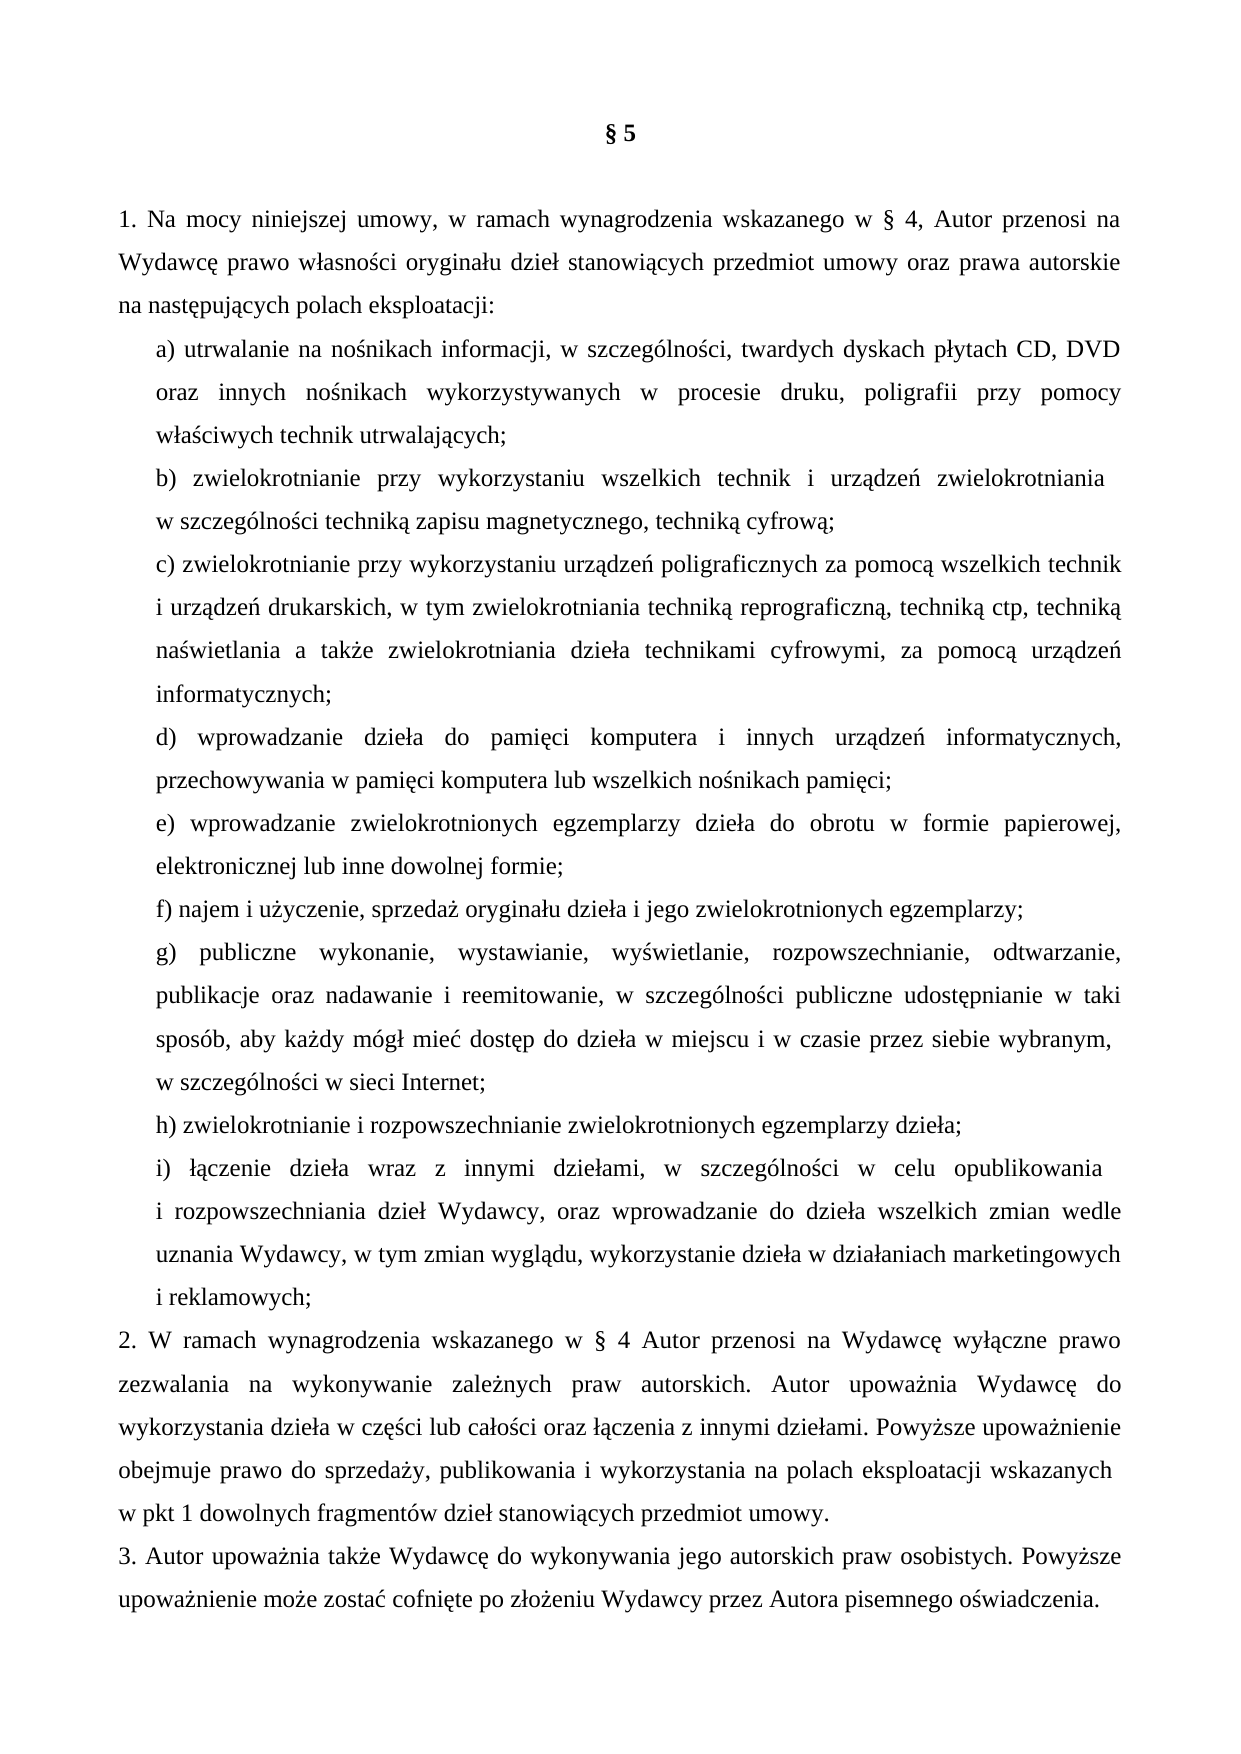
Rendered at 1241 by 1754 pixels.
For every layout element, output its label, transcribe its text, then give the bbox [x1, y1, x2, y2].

text g) publiczne wykonanie, wystawianie, wyświetlanie, rozpowszechnianie, odtwarzanie, publikacje oraz nadawanie i reemitowanie, w szczególności publiczne udostępnianie w taki sposób, aby każdy mógł mieć dostęp do dzieła w miejscu i w czasie przez siebie wybranym, w szczególności w sieci Internet; [156, 937, 1122, 1096]
text § 5 [118, 118, 1122, 147]
text i) łączenie dzieła wraz z innymi dziełami, w szczególności w celu opublikowania i rozpowszechniania dzieł Wydawcy, oraz wprowadzanie do dzieła wszelkich zmian wedle uznania Wydawcy, w tym zmian wyglądu, wykorzystanie dzieła w działaniach marketingowych i reklamowych; [156, 1153, 1122, 1311]
text e) wprowadzanie zwielokrotnionych egzemplarzy dzieła do obrotu w formie papierowej, elektronicznej lub inne dowolnej formie; [156, 808, 1122, 880]
text h) zwielokrotnianie i rozpowszechnianie zwielokrotnionych egzemplarzy dzieła; [156, 1110, 1122, 1139]
text f) najem i użyczenie, sprzedaż oryginału dzieła i jego zwielokrotnionych egzemplarzy; [156, 894, 1122, 923]
text b) zwielokrotnianie przy wykorzystaniu wszelkich technik i urządzeń zwielokrotniania w szczególności techniką zapisu magnetycznego, techniką cyfrową; [156, 463, 1122, 535]
text c) zwielokrotnianie przy wykorzystaniu urządzeń poligraficznych za pomocą wszelkich technik i urządzeń drukarskich, w tym zwielokrotniania techniką reprograficzną, techniką ctp, techniką naświetlania a także zwielokrotniania dzieła technikami cyfrowymi, za pomocą urządzeń informatycznych; [156, 549, 1122, 707]
text 2. W ramach wynagrodzenia wskazanego w § 4 Autor przenosi na Wydawcę wyłączne prawo zezwalania na wykonywanie zależnych praw autorskich. Autor upoważnia Wydawcę do wykorzystania dzieła w części lub całości oraz łączenia z innymi dziełami. Powyższe upoważnienie obejmuje prawo do sprzedaży, publikowania i wykorzystania na polach eksploatacji wskazanych w pkt 1 dowolnych fragmentów dzieł stanowiących przedmiot umowy. [118, 1326, 1122, 1527]
text 3. Autor upoważnia także Wydawcę do wykonywania jego autorskich praw osobistych. Powyższe upoważnienie może zostać cofnięte po złożeniu Wydawcy przez Autora pisemnego oświadczenia. [118, 1541, 1122, 1613]
text 1. Na mocy niniejszej umowy, w ramach wynagrodzenia wskazanego w § 4, Autor przenosi na Wydawcę prawo własności oryginału dzieł stanowiących przedmiot umowy oraz prawa autorskie na następujących polach eksploatacji: [118, 204, 1122, 319]
text d) wprowadzanie dzieła do pamięci komputera i innych urządzeń informatycznych, przechowywania w pamięci komputera lub wszelkich nośnikach pamięci; [156, 722, 1122, 794]
text a) utrwalanie na nośnikach informacji, w szczególności, twardych dyskach płytach CD, DVD oraz innych nośnikach wykorzystywanych w procesie druku, poligrafii przy pomocy właściwych technik utrwalających; [156, 334, 1122, 449]
